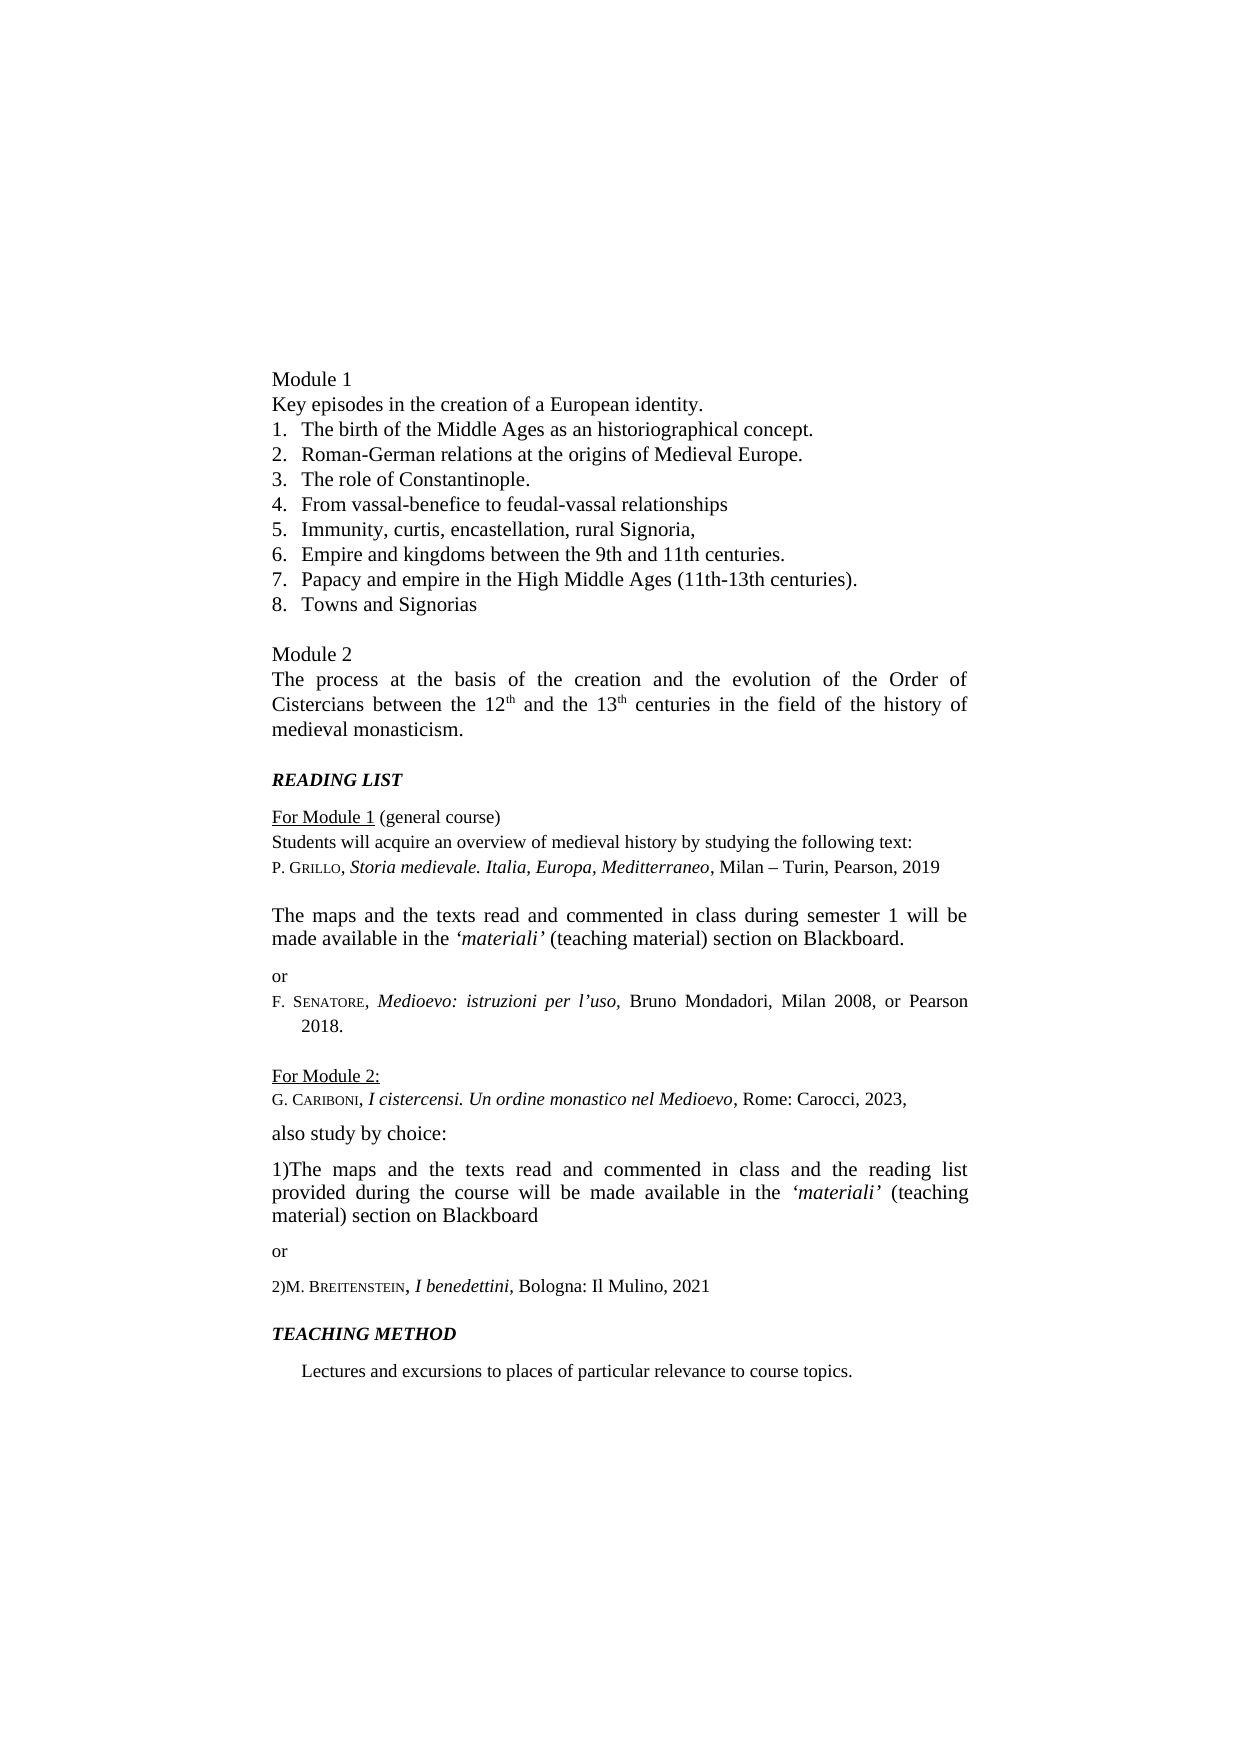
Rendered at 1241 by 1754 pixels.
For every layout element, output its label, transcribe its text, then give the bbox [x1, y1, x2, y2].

text TEACHING METHOD [272, 1322, 968, 1345]
text 1. The birth of the Middle Ages as an historiographical concept. [272, 416, 968, 441]
text G. Cariboni, I cistercensi. Un ordine monastico nel Medioevo, Rome: Carocci, 2023, [272, 1087, 968, 1110]
text or [272, 1239, 968, 1262]
text or [272, 962, 968, 987]
text also study by choice: [272, 1122, 968, 1145]
text 2)M. Breitenstein, I benedettini, Bologna: Il Mulino, 2021 [272, 1274, 968, 1297]
text 3. The role of Constantinople. [272, 466, 968, 491]
text READING LIST [272, 766, 968, 791]
text The process at the basis of the creation and the evolution of the Order of Cistercians between the 12th and the 13th centuries in the field of the history of medieval monasticism. [272, 666, 968, 741]
text Module 1 [272, 366, 968, 391]
text For Module 2: [272, 1062, 968, 1087]
text 1)The maps and the texts read and commented in class and the reading list provided during the course will be made available in the ‘materiali’ (teaching material) section on Blackboard [272, 1158, 968, 1227]
text For Module 1 (general course) [272, 804, 968, 829]
text Students will acquire an overview of medieval history by studying the following text: [272, 829, 968, 854]
text 8. Towns and Signorias [272, 591, 968, 616]
text F. Senatore, Medioevo: istruzioni per l’uso, Bruno Mondadori, Milan 2008, or Pearson 2018. [272, 987, 968, 1037]
text 6. Empire and kingdoms between the 9th and 11th centuries. [272, 541, 968, 566]
text 7. Papacy and empire in the High Middle Ages (11th-13th centuries). [272, 566, 968, 591]
text P. Grillo, Storia medievale. Italia, Europa, Meditterraneo, Milan – Turin, Pearson, 2019 [272, 854, 968, 879]
text The maps and the texts read and commented in class during semester 1 will be made available in the ‘materiali’ (teaching material) section on Blackboard. [272, 904, 968, 949]
text 5. Immunity, curtis, encastellation, rural Signoria, [272, 516, 968, 541]
text Key episodes in the creation of a European identity. [272, 391, 968, 416]
text Lectures and excursions to places of particular relevance to course topics. [272, 1358, 968, 1383]
text Module 2 [272, 641, 968, 666]
text 2. Roman-German relations at the origins of Medieval Europe. [272, 441, 968, 466]
text 4. From vassal-benefice to feudal-vassal relationships [272, 491, 968, 516]
